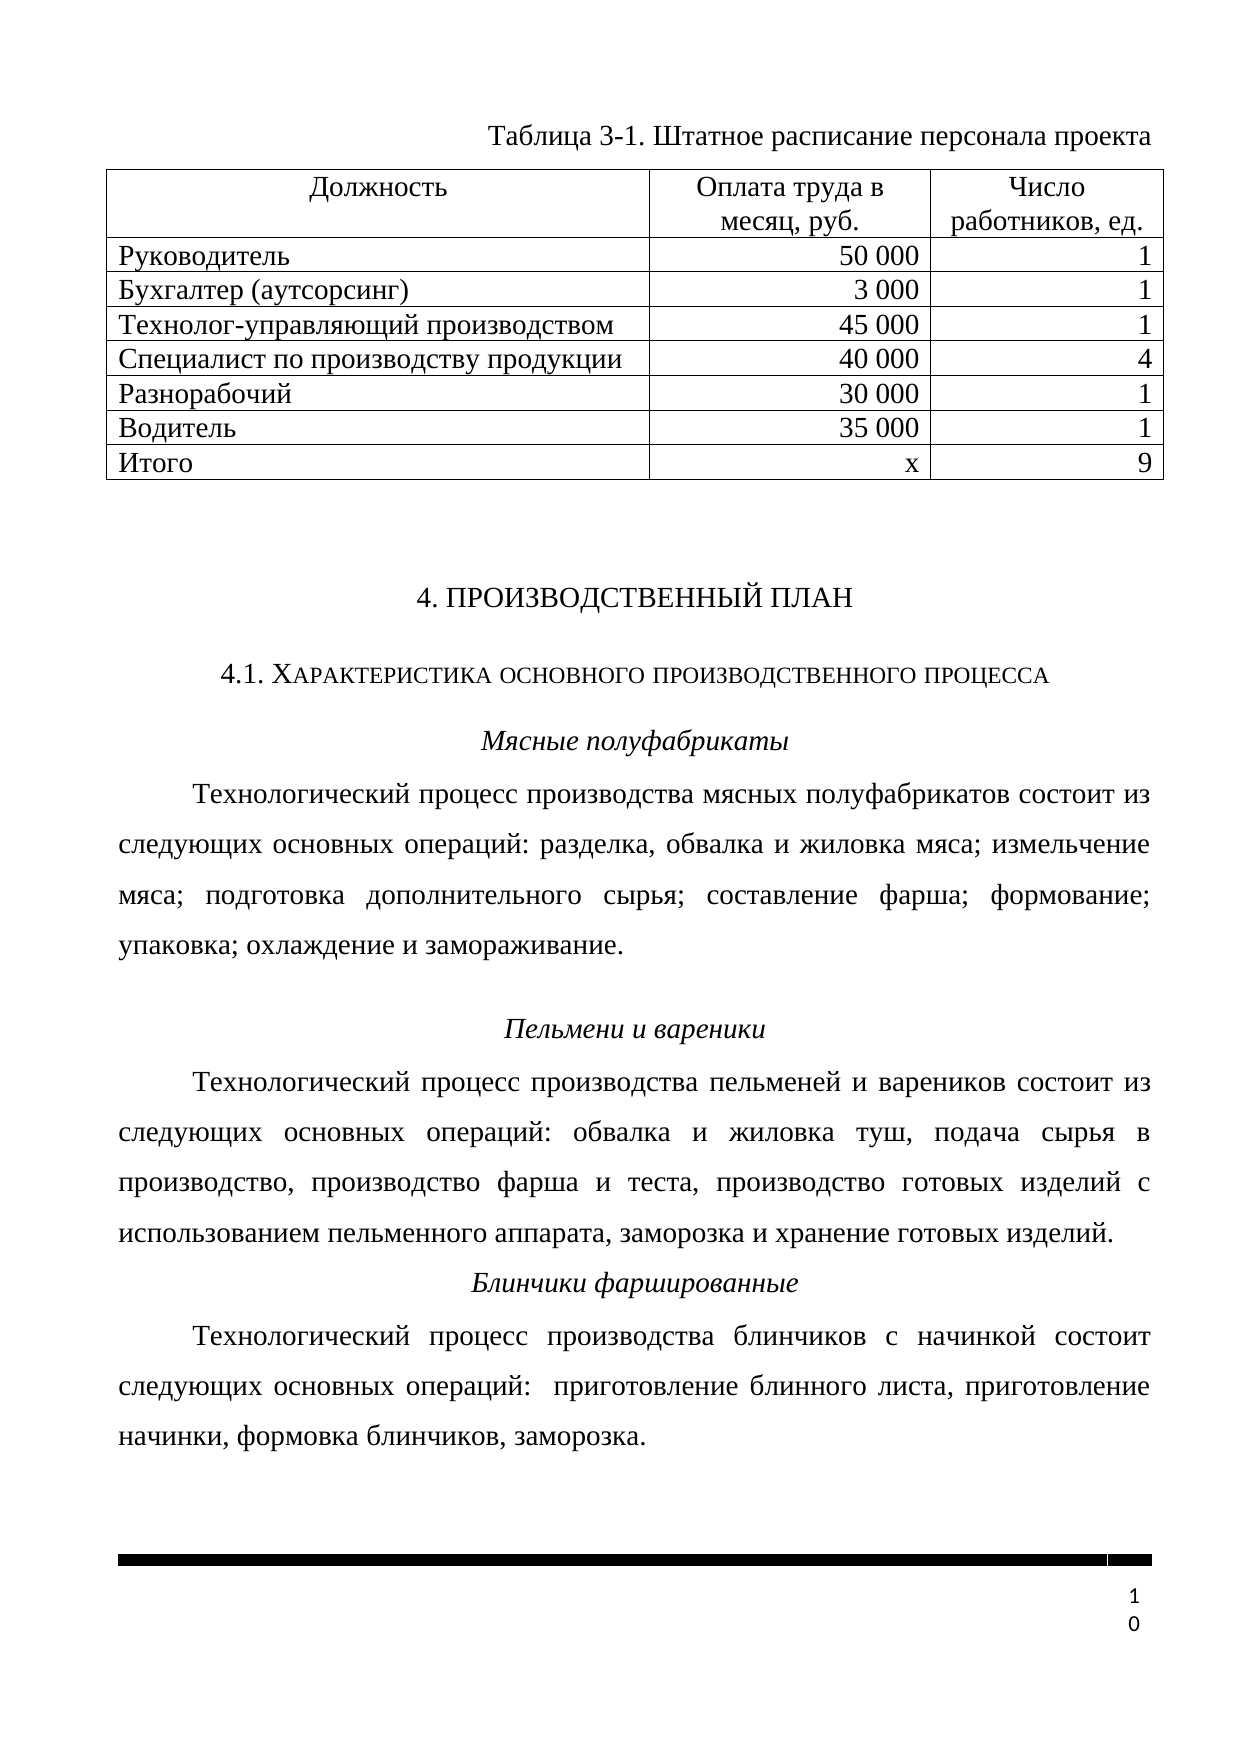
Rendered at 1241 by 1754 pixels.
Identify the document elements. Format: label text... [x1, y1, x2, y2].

table_header Должность [107, 170, 649, 237]
table_cell Бухгалтер (аутсорсинг) [107, 272, 649, 306]
table_cell 50 000 [650, 238, 930, 271]
table_cell Разнорабочий [107, 376, 649, 409]
text Технологический процесс производства мясных полуфабрикатов состоит из следующих основных операций: разделка, обвалка и жиловка мяса; измельчение мяса; подготовка дополнительного сырья; составление фарша; формование; упаковка; охлаждение и замораживание. [118, 776, 1152, 961]
table_cell Водитель [107, 411, 649, 444]
table_cell 3 000 [650, 272, 930, 306]
table_cell х [650, 445, 930, 479]
text Технологический процесс производства пельменей и вареников состоит из следующих основных операций: обвалка и жиловка туш, подача сырья в производство, производство фарша и теста, производство готовых изделий с использованием пельменного аппарата, заморозка и хранение готовых изделий. [118, 1064, 1152, 1248]
table_header Число работников, ед. [931, 170, 1163, 237]
text Пельмени и вареники [118, 1011, 1152, 1044]
table_header Оплата труда в месяц, руб. [650, 170, 930, 237]
table_cell Руководитель [107, 238, 649, 271]
table_cell 4 [931, 341, 1163, 375]
table_cell 1 [931, 307, 1163, 340]
list Таблица 3-1. Штатное расписание персонала проекта [118, 118, 1152, 152]
table_cell 35 000 [650, 411, 930, 444]
table_cell 30 000 [650, 376, 930, 409]
table_cell 40 000 [650, 341, 930, 375]
table_cell Технолог-управляющий производством [107, 307, 649, 340]
subtitle 4.1. Характеристика основного производственного процесса [118, 656, 1152, 690]
table_cell Специалист по производству продукции [107, 341, 649, 375]
text Технологический процесс производства блинчиков с начинкой состоит следующих основных операций: приготовление блинного листа, приготовление начинки, формовка блинчиков, заморозка. [118, 1318, 1152, 1452]
table_cell 9 [931, 445, 1163, 479]
table_cell 1 [931, 411, 1163, 444]
subtitle 4. Производственный план [118, 580, 1152, 614]
table_cell 1 [931, 376, 1163, 409]
table_cell Итого [107, 445, 649, 479]
text Мясные полуфабрикаты [118, 723, 1152, 757]
text Блинчики фаршированные [118, 1265, 1152, 1299]
table_cell 45 000 [650, 307, 930, 340]
table_cell 1 [931, 272, 1163, 306]
table_cell 1 [931, 238, 1163, 271]
